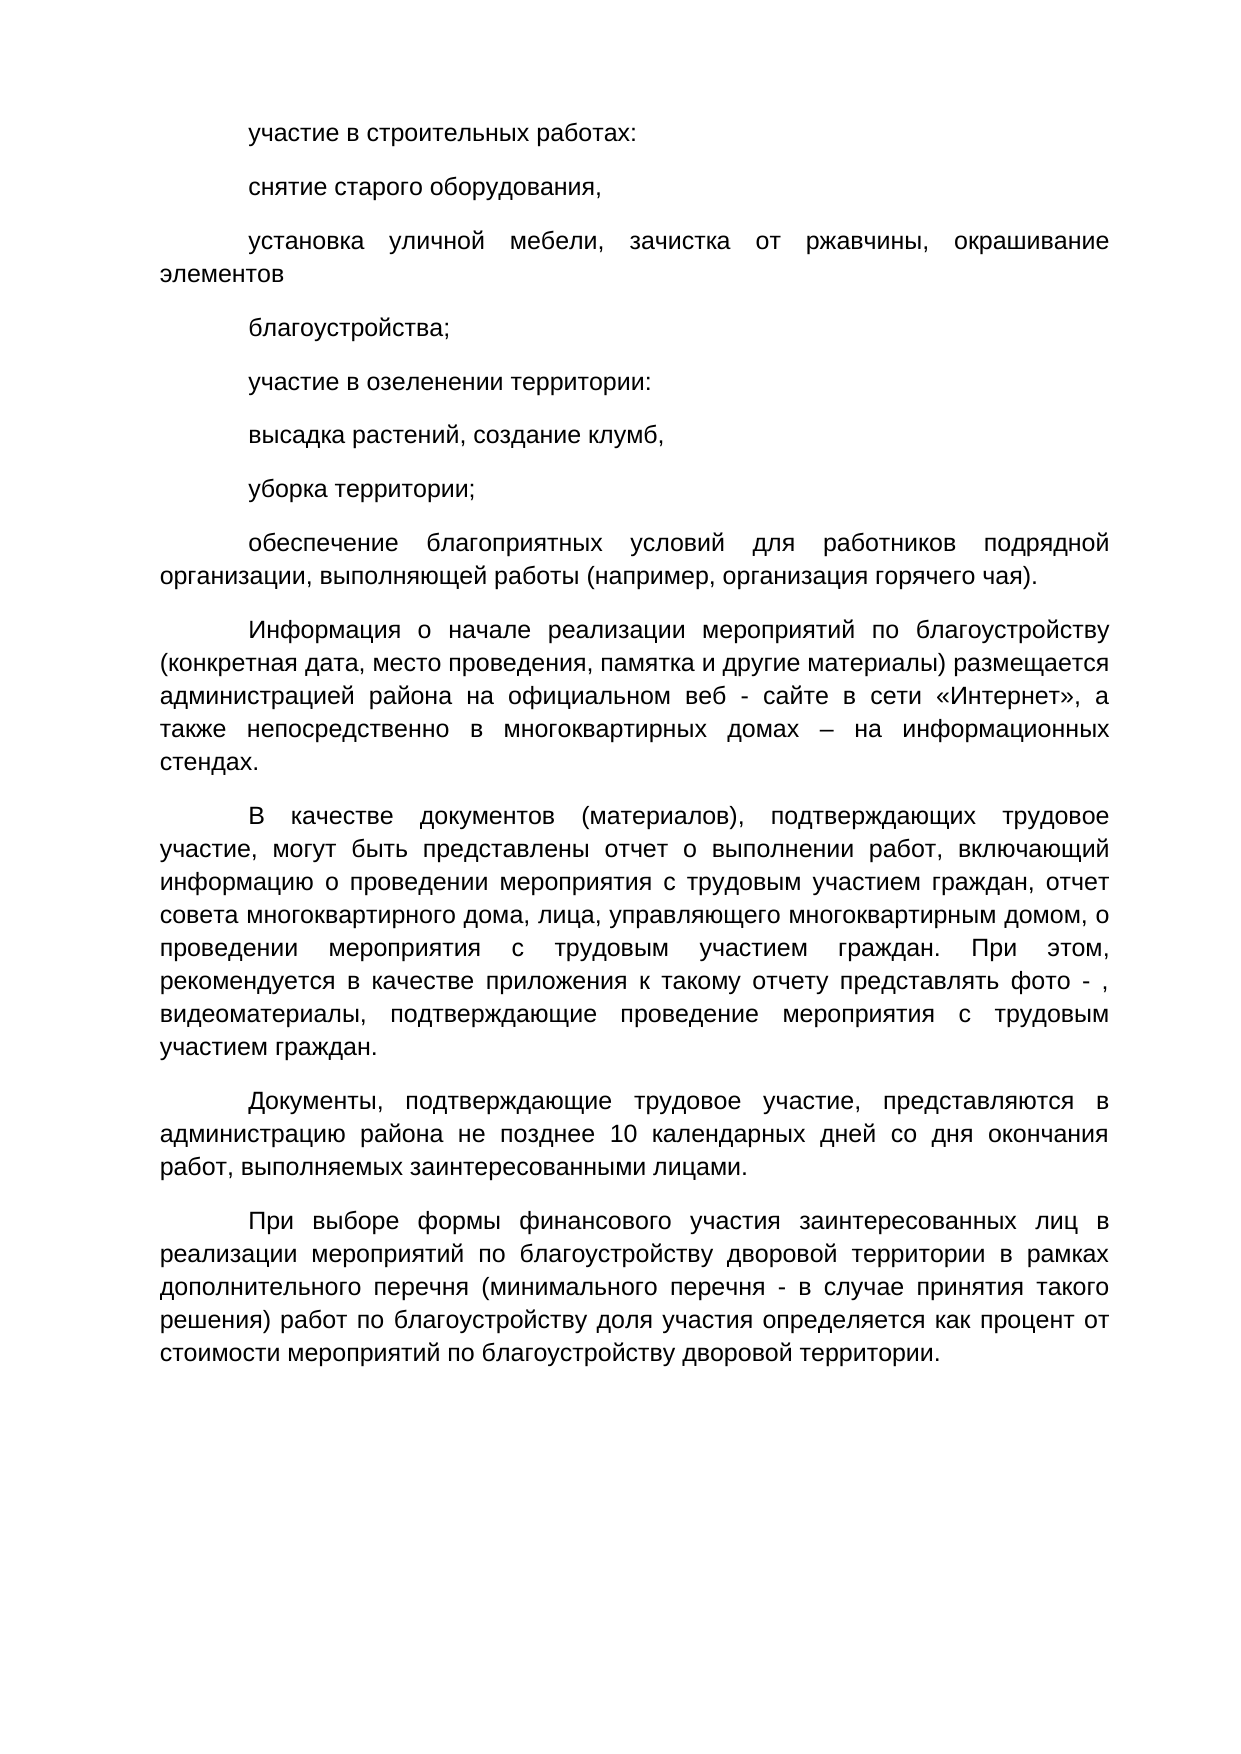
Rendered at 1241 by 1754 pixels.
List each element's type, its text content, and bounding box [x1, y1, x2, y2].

text установка уличной мебели, зачистка от ржавчины, окрашивание элементов [159, 226, 1111, 288]
text Информация о начале реализации мероприятий по благоустройству (конкретная дата, место проведения, памятка и другие материалы) размещается администрацией района на официальном веб - сайте в сети «Интернет», а также непосредственно в многоквартирных домах – на информационных стендах. [159, 615, 1111, 776]
text обеспечение благоприятных условий для работников подрядной организации, выполняющей работы (например, организация горячего чая). [159, 528, 1111, 590]
text уборка территории; [159, 474, 1111, 503]
text благоустройства; [159, 313, 1111, 341]
text снятие старого оборудования, [159, 172, 1111, 201]
text В качестве документов (материалов), подтверждающих трудовое участие, могут быть представлены отчет о выполнении работ, включающий информацию о проведении мероприятия с трудовым участием граждан, отчет совета многоквартирного дома, лица, управляющего многоквартирным домом, о проведении мероприятия с трудовым участием граждан. При этом, рекомендуется в качестве приложения к такому отчету представлять фото - , видеоматериалы, подтверждающие проведение мероприятия с трудовым участием граждан. [159, 801, 1111, 1061]
text участие в озеленении территории: [159, 367, 1111, 395]
text При выборе формы финансового участия заинтересованных лиц в реализации мероприятий по благоустройству дворовой территории в рамках дополнительного перечня (минимального перечня - в случае принятия такого решения) работ по благоустройству доля участия определяется как процент от стоимости мероприятий по благоустройству дворовой территории. [159, 1206, 1111, 1367]
text Документы, подтверждающие трудовое участие, представляются в администрацию района не позднее 10 календарных дней со дня окончания работ, выполняемых заинтересованными лицами. [159, 1086, 1111, 1181]
text участие в строительных работах: [159, 118, 1111, 147]
text высадка растений, создание клумб, [159, 420, 1111, 449]
